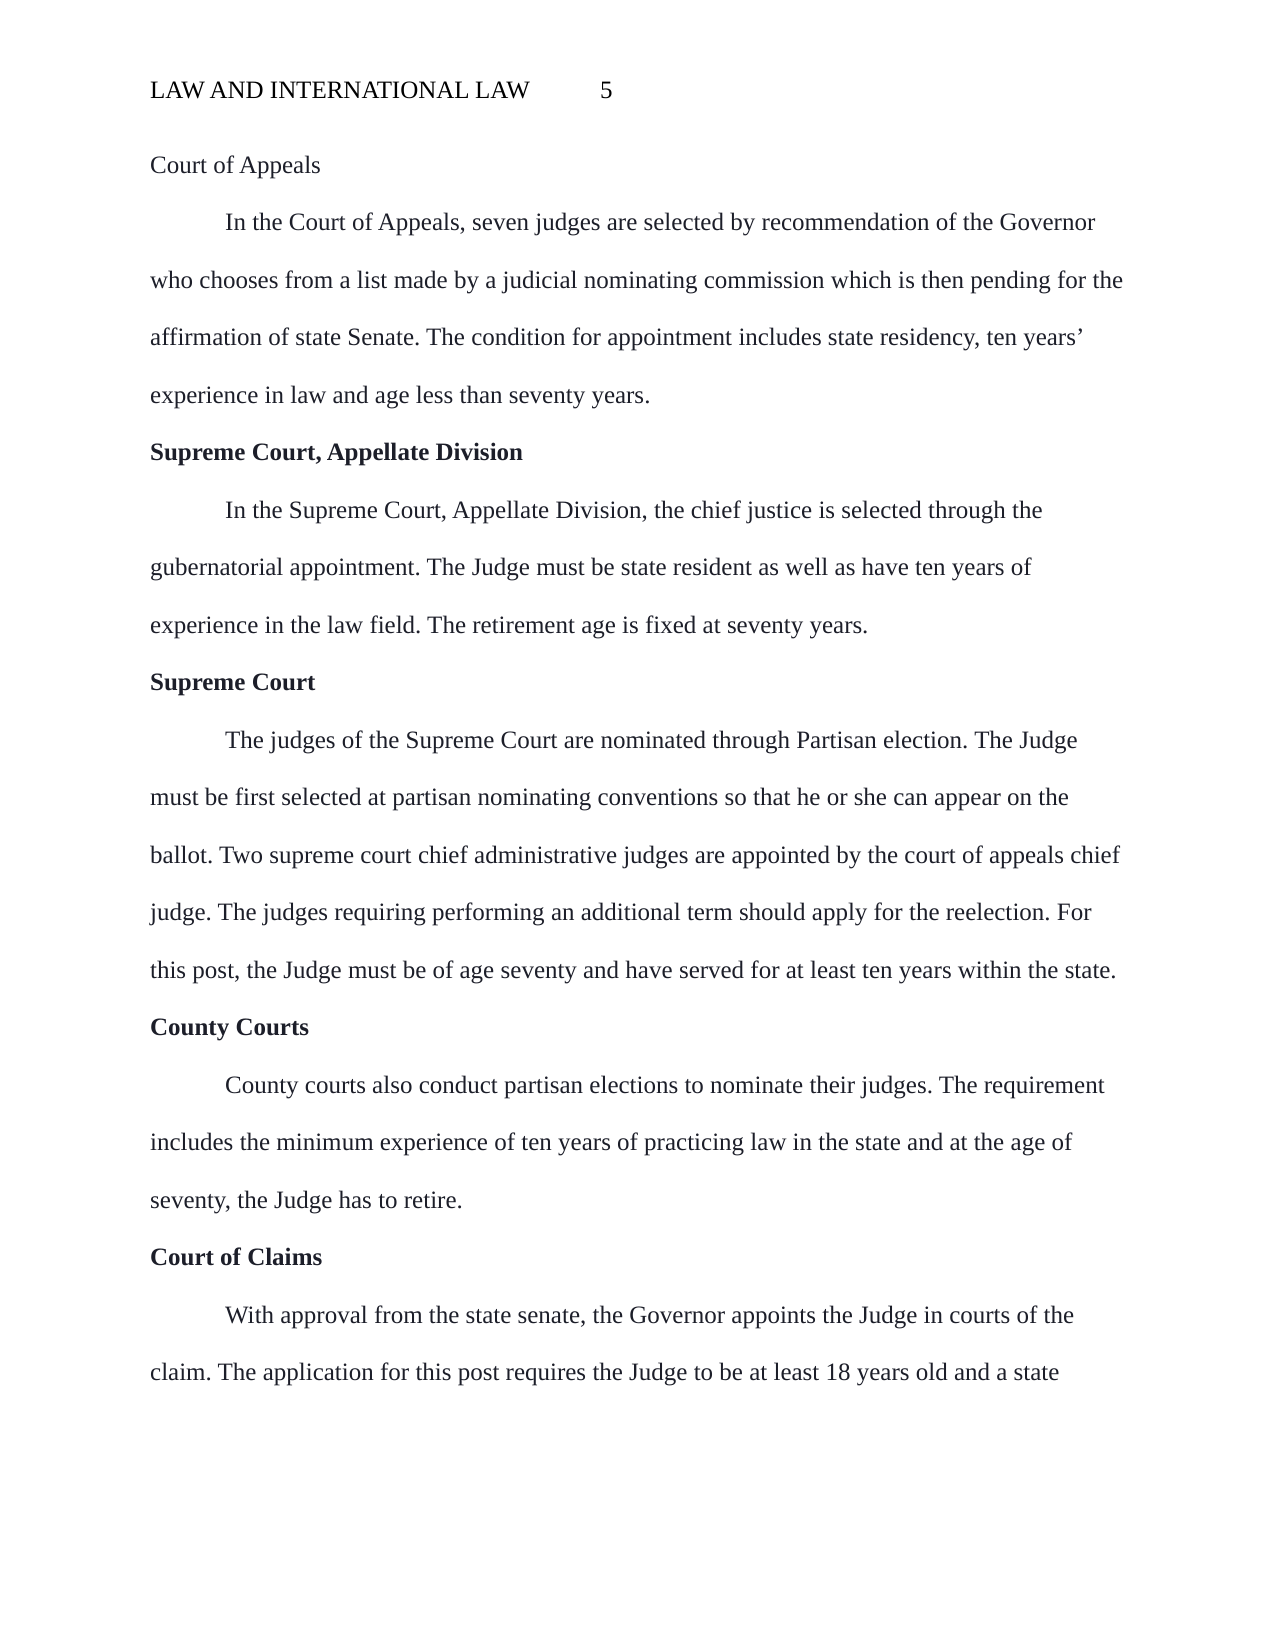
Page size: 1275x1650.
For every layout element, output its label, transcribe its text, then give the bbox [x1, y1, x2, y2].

text In the Court of Appeals, seven judges are selected by recommendation of the Governor who chooses from a list made by a judicial nominating commission which is then pending for the affirmation of state Senate. The condition for appointment includes state residency, ten years’ experience in law and age less than seventy years. [150, 207, 1125, 409]
text County courts also conduct partisan elections to nominate their judges. The requirement includes the minimum experience of ten years of practicing law in the state and at the age of seventy, the Judge has to retire. [150, 1070, 1125, 1214]
text In the Supreme Court, Appellate Division, the chief justice is selected through the gubernatorial appointment. The Judge must be state resident as well as have ten years of experience in the law field. The retirement age is fixed at seventy years. [150, 495, 1125, 639]
text Supreme Court, Appellate Division [150, 437, 1125, 466]
text County Courts [150, 1012, 1125, 1041]
text The judges of the Supreme Court are nominated through Partisan election. The Judge must be first selected at partisan nominating conventions so that he or she can appear on the ballot. Two supreme court chief administrative judges are appointed by the court of appeals chief judge. The judges requiring performing an additional term should apply for the reelection. For this post, the Judge must be of age seventy and have served for at least ten years within the state. [150, 725, 1125, 984]
subtitle Court of Appeals [150, 150, 1125, 179]
text Court of Claims [150, 1242, 1125, 1271]
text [150, 1300, 1125, 1386]
text Supreme Court [150, 667, 1125, 696]
